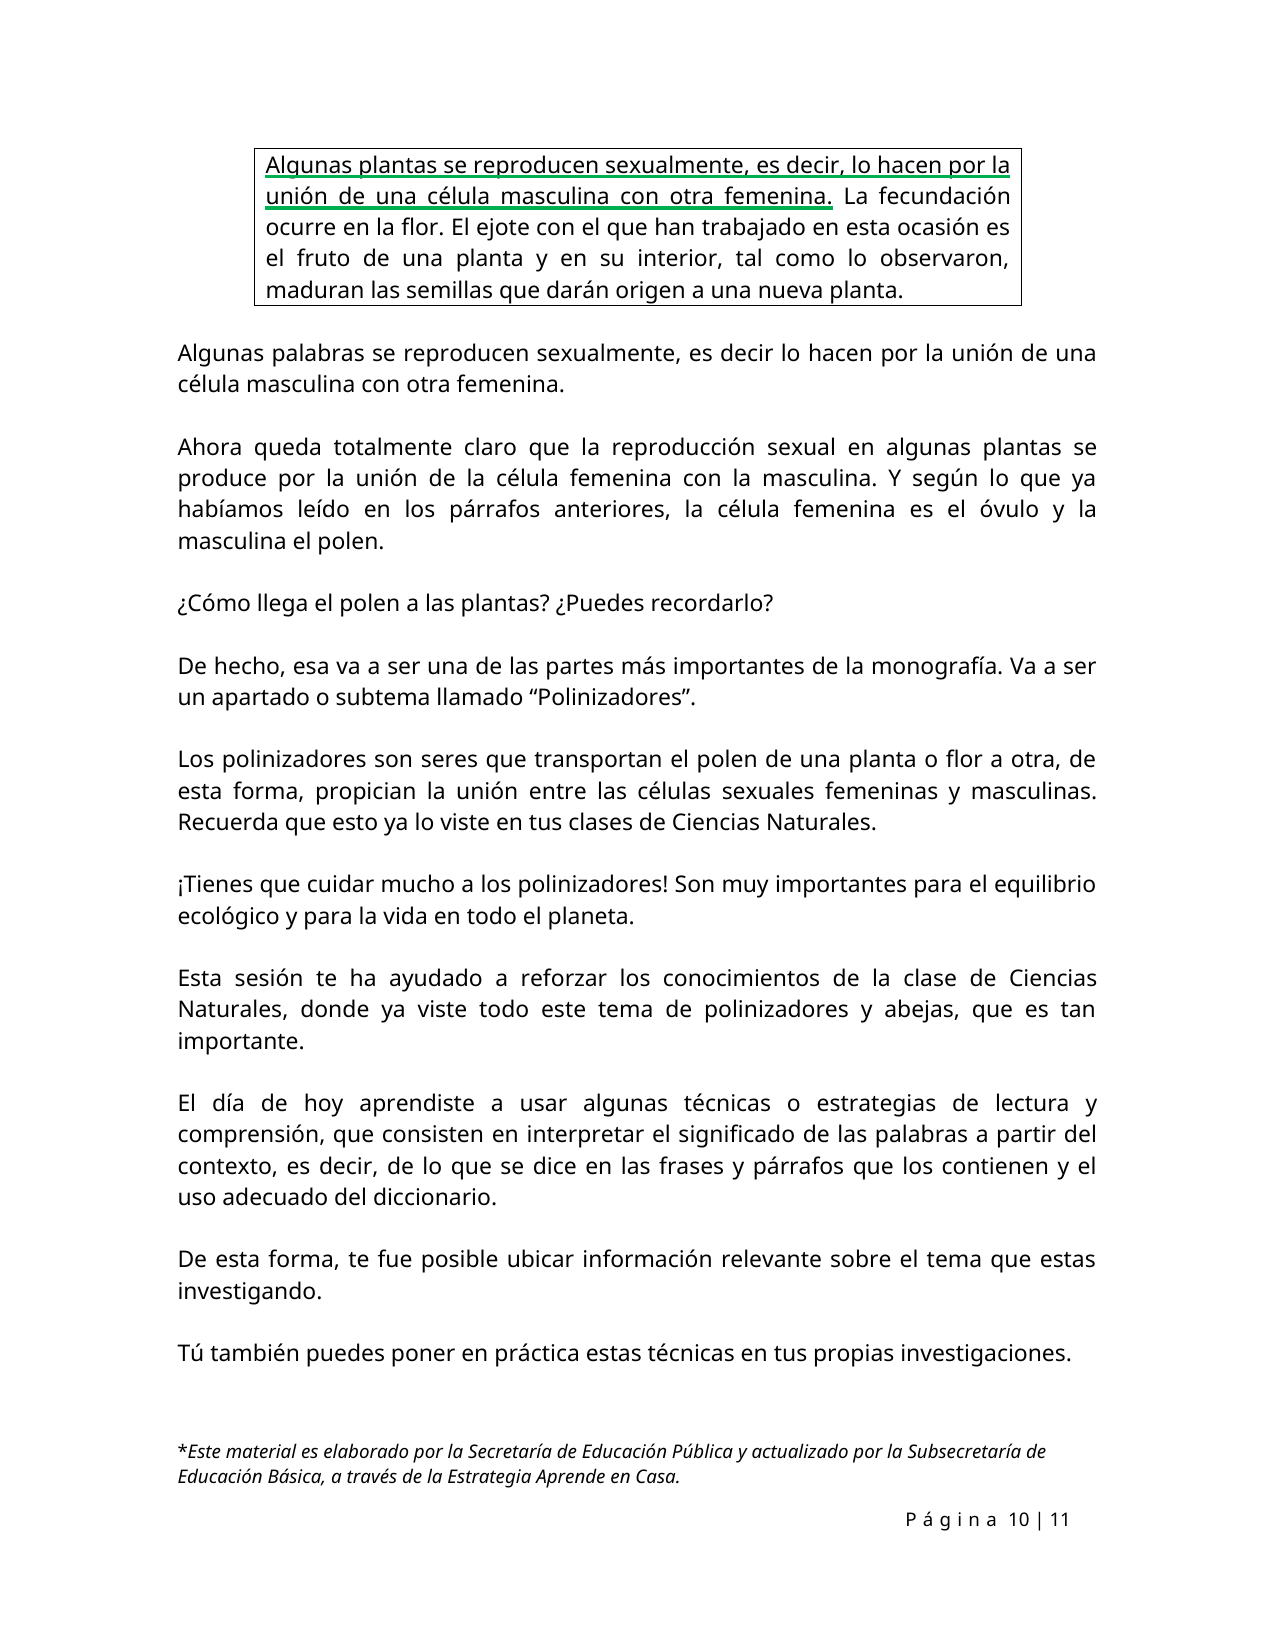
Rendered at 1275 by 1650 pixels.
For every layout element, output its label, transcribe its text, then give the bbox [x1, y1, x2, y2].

text Los polinizadores son seres que transportan el polen de una planta o flor a otra, de esta forma, propician la unión entre las células sexuales femeninas y masculinas. Recuerda que esto ya lo viste en tus clases de Ciencias Naturales. [177, 743, 1098, 837]
text De esta forma, te fue posible ubicar información relevante sobre el tema que estas investigando. [177, 1243, 1098, 1306]
text ¡Tienes que cuidar mucho a los polinizadores! Son muy importantes para el equilibrio ecológico y para la vida en todo el planeta. [177, 868, 1098, 931]
text De hecho, esa va a ser una de las partes más importantes de la monografía. Va a ser un apartado o subtema llamado “Polinizadores”. [177, 650, 1098, 712]
text Esta sesión te ha ayudado a reforzar los conocimientos de la clase de Ciencias Naturales, donde ya viste todo este tema de polinizadores y abejas, que es tan importante. [177, 962, 1098, 1056]
text Algunas palabras se reproducen sexualmente, es decir lo hacen por la unión de una célula masculina con otra femenina. [177, 337, 1098, 400]
table_header Algunas plantas se reproducen sexualmente, es decir, lo hacen por la unión de una célula masculina con otra femenina. La fecundación ocurre en la flor. El ejote con el que han trabajado en esta ocasión es el fruto de una planta y en su interior, tal como lo observaron, maduran las semillas que darán origen a una nueva planta. [255, 149, 1021, 305]
text Tú también puedes poner en práctica estas técnicas en tus propias investigaciones. [177, 1337, 1098, 1368]
text ¿Cómo llega el polen a las plantas? ¿Puedes recordarlo? [177, 587, 1098, 618]
text Ahora queda totalmente claro que la reproducción sexual en algunas plantas se produce por la unión de la célula femenina con la masculina. Y según lo que ya habíamos leído en los párrafos anteriores, la célula femenina es el óvulo y la masculina el polen. [177, 431, 1098, 556]
text El día de hoy aprendiste a usar algunas técnicas o estrategias de lectura y comprensión, que consisten en interpretar el significado de las palabras a partir del contexto, es decir, de lo que se dice en las frases y párrafos que los contienen y el uso adecuado del diccionario. [177, 1087, 1098, 1212]
